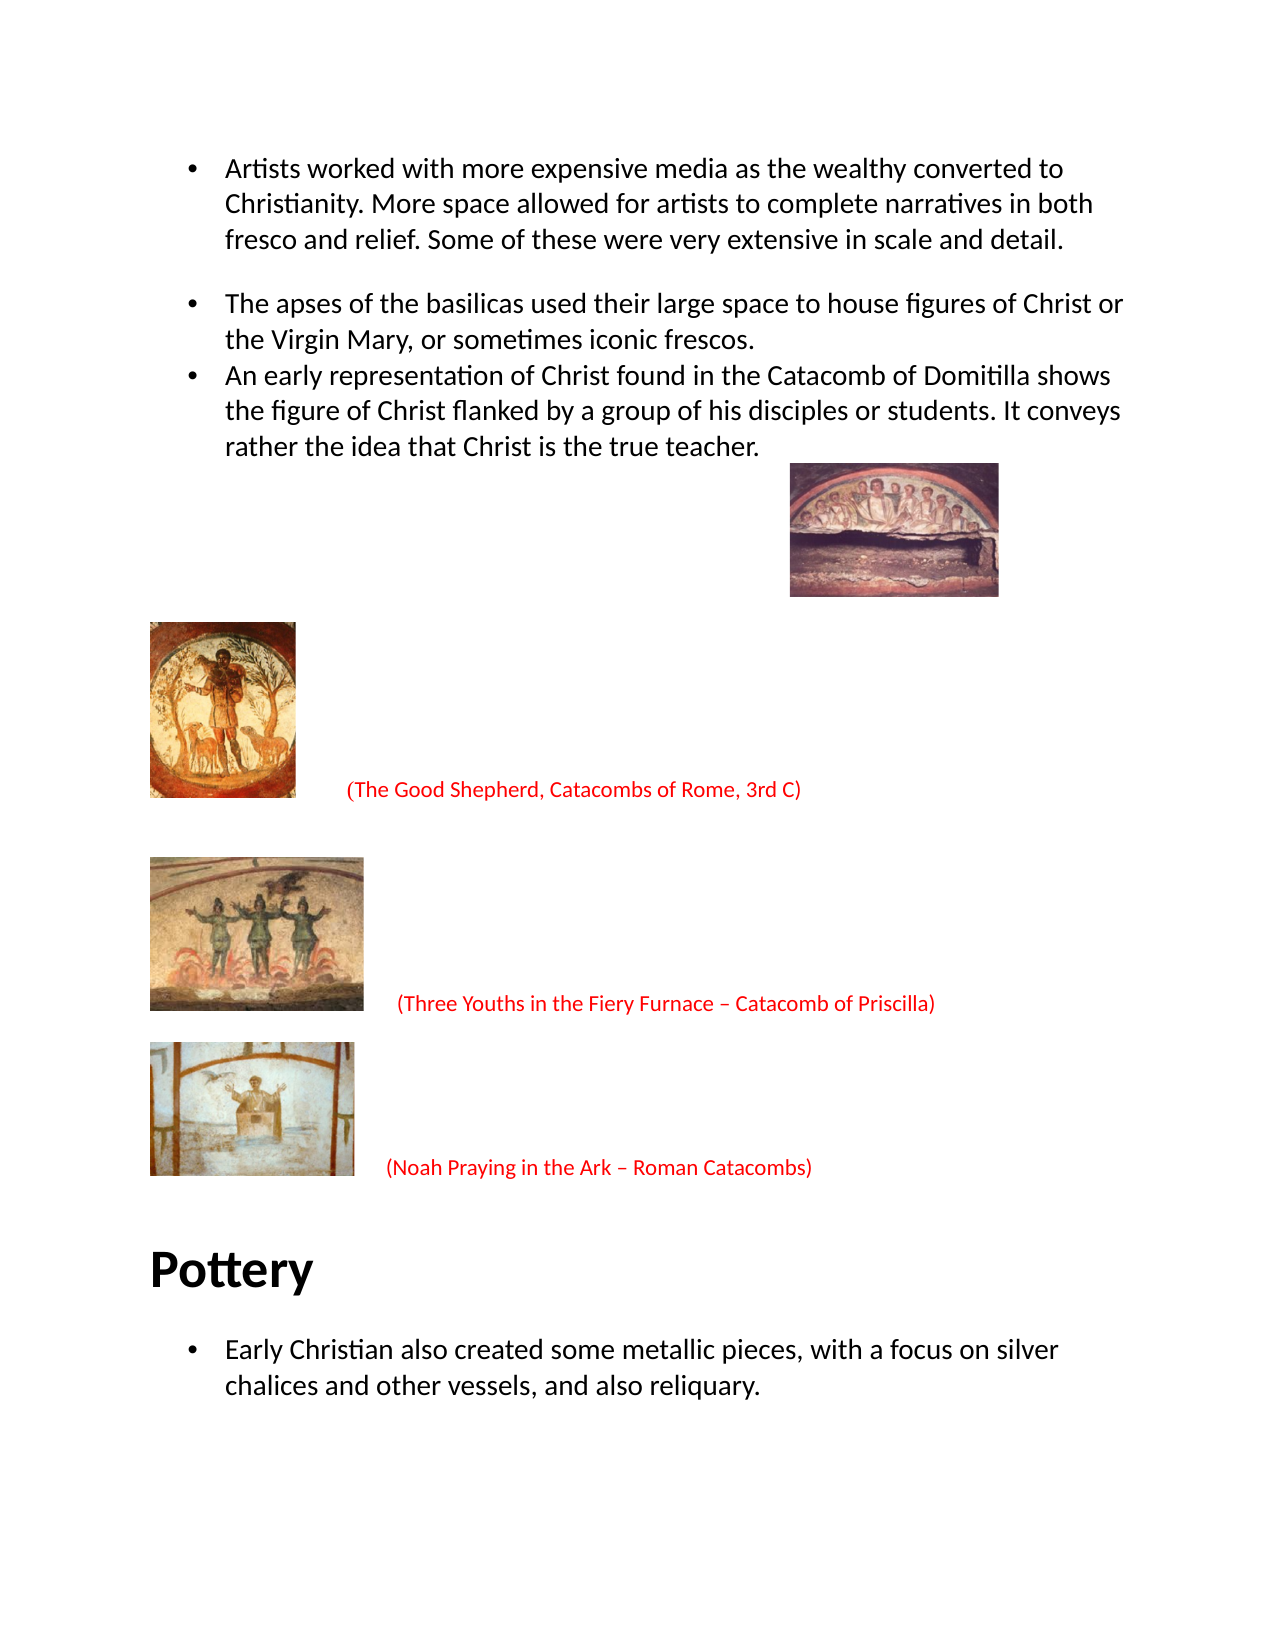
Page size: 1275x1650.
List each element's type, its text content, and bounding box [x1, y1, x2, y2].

text (Three Youths in the Fiery Furnace – Catacomb of Priscilla) [150, 858, 1125, 1017]
picture [150, 622, 296, 798]
text (Noah Praying in the Ark – Roman Catacombs) [150, 1043, 1125, 1181]
list An early representation of Christ found in the Catacomb of Domitilla shows the figure of Christ flanked by a group of his disciples or students. It conveys rather the idea that Christ is the true teacher. [187, 357, 1125, 464]
list The apses of the basilicas used their large space to house figures of Christ or the Virgin Mary, or sometimes iconic frescos. [187, 286, 1125, 357]
list Early Christian also created some metallic pieces, with a focus on silver chalices and other vessels, and also reliquary. [187, 1331, 1125, 1402]
text (The Good Shepherd, Catacombs of Rome, 3rd C) [150, 623, 1125, 803]
picture [150, 857, 364, 1011]
text Pottery [150, 1234, 1125, 1301]
list Artists worked with more expensive media as the wealthy converted to Christianity. More space allowed for artists to complete narratives in both fresco and relief. Some of these were very extensive in scale and detail. [187, 150, 1125, 257]
picture [789, 463, 999, 597]
picture [150, 1042, 355, 1176]
